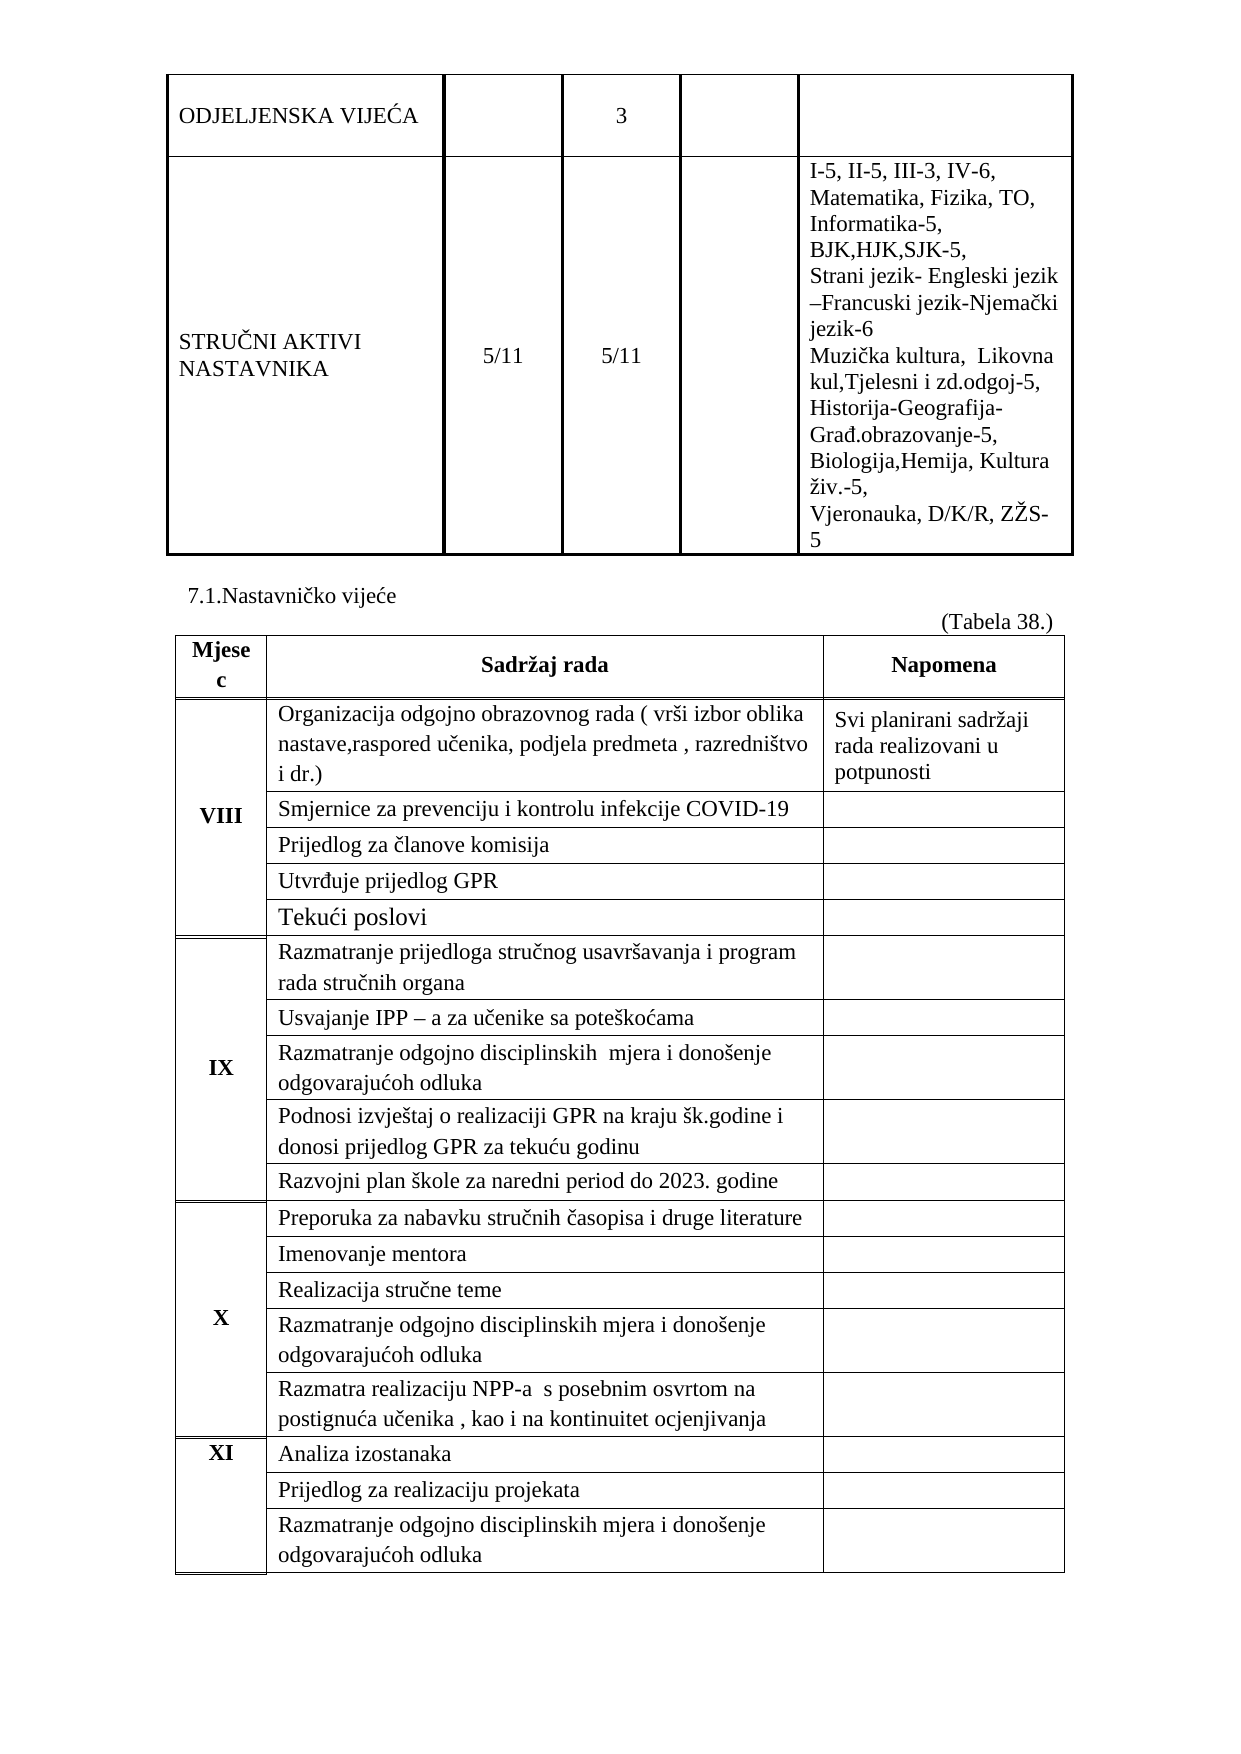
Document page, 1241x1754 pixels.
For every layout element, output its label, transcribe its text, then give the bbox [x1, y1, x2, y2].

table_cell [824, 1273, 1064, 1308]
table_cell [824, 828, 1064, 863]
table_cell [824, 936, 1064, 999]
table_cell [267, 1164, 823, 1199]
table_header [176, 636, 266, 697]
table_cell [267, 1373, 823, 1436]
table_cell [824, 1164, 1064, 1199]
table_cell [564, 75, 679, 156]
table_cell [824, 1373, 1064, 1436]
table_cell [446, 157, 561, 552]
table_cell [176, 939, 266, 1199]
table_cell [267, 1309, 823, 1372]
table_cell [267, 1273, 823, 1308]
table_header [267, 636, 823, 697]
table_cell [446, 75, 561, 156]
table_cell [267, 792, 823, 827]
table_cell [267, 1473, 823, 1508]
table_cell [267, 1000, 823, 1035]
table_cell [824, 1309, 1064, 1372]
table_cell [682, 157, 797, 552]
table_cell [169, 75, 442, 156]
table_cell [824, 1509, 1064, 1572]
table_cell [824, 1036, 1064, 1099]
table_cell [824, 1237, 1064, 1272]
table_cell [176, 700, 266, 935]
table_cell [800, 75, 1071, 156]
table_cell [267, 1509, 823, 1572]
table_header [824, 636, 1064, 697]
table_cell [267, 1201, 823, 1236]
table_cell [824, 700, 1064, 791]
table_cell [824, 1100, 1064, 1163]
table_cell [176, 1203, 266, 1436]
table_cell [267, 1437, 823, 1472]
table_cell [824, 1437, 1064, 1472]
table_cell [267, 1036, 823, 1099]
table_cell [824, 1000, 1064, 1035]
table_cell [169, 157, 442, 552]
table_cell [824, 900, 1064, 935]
text 7.1.Nastavničko vijeće [187, 582, 1053, 608]
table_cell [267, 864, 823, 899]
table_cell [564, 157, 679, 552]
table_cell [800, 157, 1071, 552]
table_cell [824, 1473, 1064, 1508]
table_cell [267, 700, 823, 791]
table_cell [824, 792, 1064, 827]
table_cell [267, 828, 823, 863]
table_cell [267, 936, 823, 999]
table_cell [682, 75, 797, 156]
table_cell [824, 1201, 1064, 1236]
text (Tabela 38.) [187, 608, 1053, 635]
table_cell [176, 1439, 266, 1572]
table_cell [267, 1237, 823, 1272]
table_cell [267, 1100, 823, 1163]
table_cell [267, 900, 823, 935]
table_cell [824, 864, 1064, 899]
